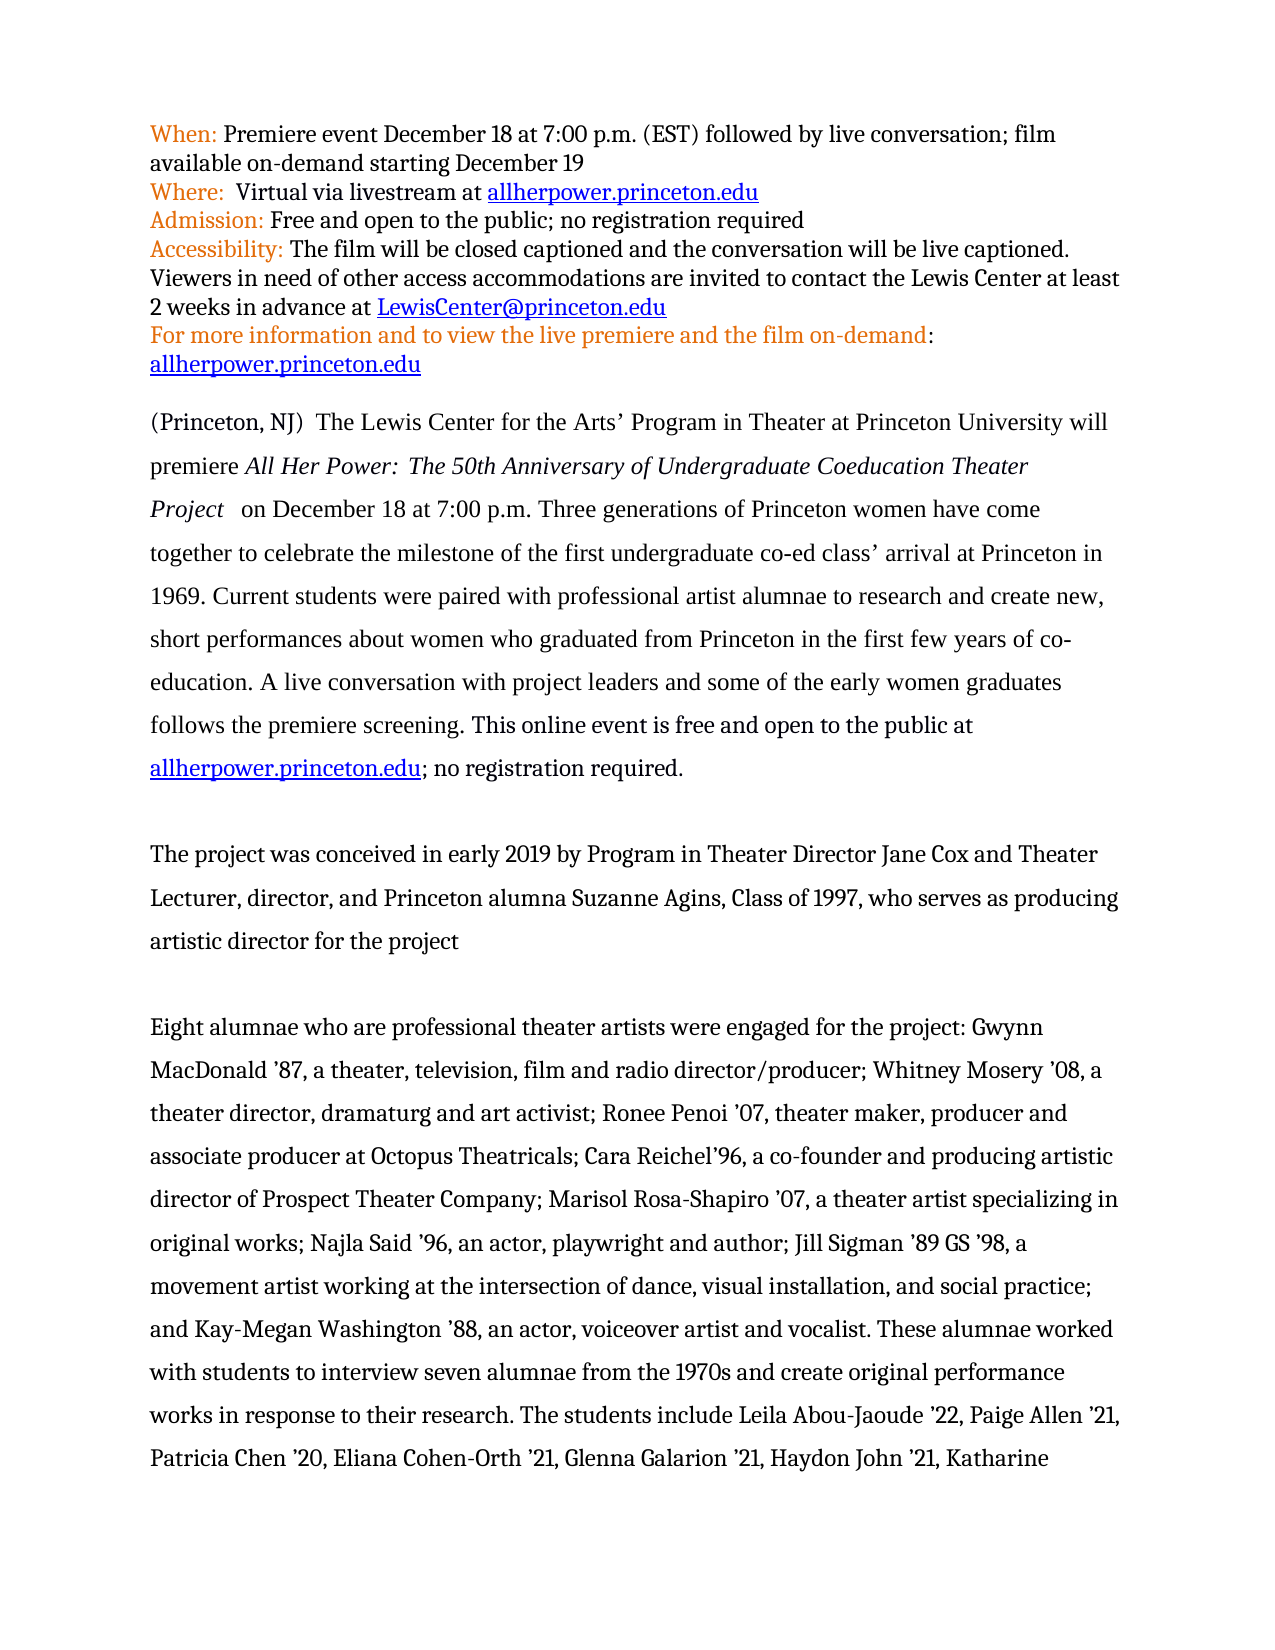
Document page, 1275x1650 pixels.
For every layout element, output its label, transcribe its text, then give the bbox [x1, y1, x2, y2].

text For more information and to view the live premiere and the film on-demand: allherpower.princeton.edu [150, 321, 1125, 379]
text When: Premiere event December 18 at 7:00 p.m. (EST) followed by live conversation; film available on-demand starting December 19 [150, 120, 1125, 177]
text The project was conceived in early 2019 by Program in Theater Director Jane Cox and Theater Lecturer, director, and Princeton alumna Suzanne Agins, Class of 1997, who serves as producing artistic director for the project [150, 840, 1125, 955]
text (Princeton, NJ) The Lewis Center for the Arts’ Program in Theater at Princeton University will premiere All Her Power: The 50th Anniversary of Undergraduate Coeducation Theater Project on December 18 at 7:00 p.m. Three generations of Princeton women have come together to celebrate the milestone of the first undergraduate co-ed class’ arrival at Princeton in 1969. Current students were paired with professional artist alumnae to research and create new, short performances about women who graduated from Princeton in the first few years of co-education. A live conversation with project leaders and some of the early women graduates follows the premiere screening. This online event is free and open to the public at allherpower.princeton.edu; no registration required. [150, 407, 1125, 783]
text Accessibility: The film will be closed captioned and the conversation will be live captioned. Viewers in need of other access accommodations are invited to contact the Lewis Center at least 2 weeks in advance at LewisCenter@princeton.edu [150, 235, 1125, 321]
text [150, 1013, 1125, 1473]
text Admission: Free and open to the public; no registration required [150, 206, 1125, 235]
text Where: Virtual via livestream at allherpower.princeton.edu [150, 177, 1125, 206]
